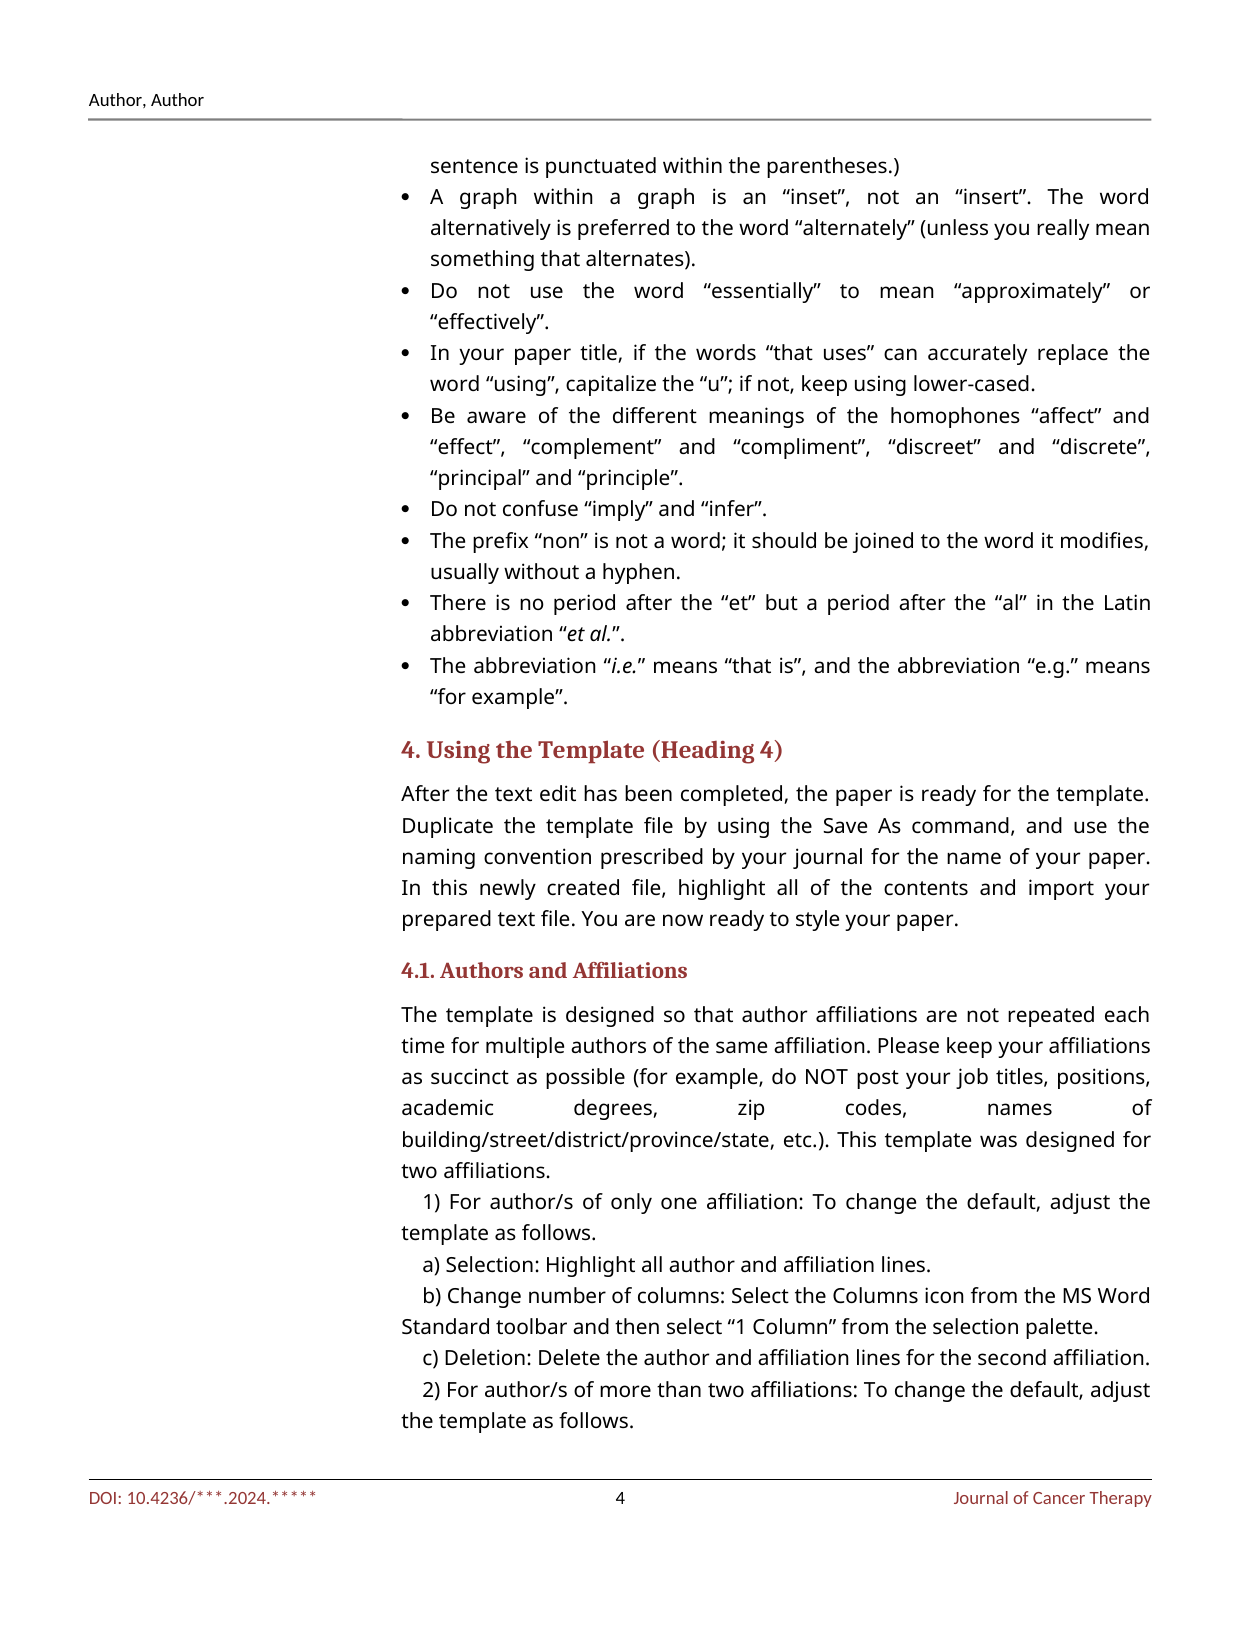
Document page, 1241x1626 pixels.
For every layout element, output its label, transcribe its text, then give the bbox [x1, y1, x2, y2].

text a) Selection: Highlight all author and affiliation lines. [401, 1247, 1152, 1278]
list A graph within a graph is an “inset”, not an “insert”. The word alternatively is preferred to the word “alternately” (unless you really mean something that alternates). [402, 179, 1152, 273]
list Be aware of the different meanings of the homophones “affect” and “effect”, “complement” and “compliment”, “discreet” and “discrete”, “principal” and “principle”. [402, 398, 1152, 492]
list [402, 148, 1152, 179]
list Do not use the word “essentially” to mean “approximately” or “effectively”. [402, 273, 1152, 336]
text 1) For author/s of only one affiliation: To change the default, adjust the template as follows. [401, 1184, 1152, 1247]
text After the text edit has been completed, the paper is ready for the template. Duplicate the template file by using the Save As command, and use the naming convention prescribed by your journal for the name of your paper. In this newly created file, highlight all of the contents and import your prepared text file. You are now ready to style your paper. [401, 777, 1152, 933]
list Do not confuse “imply” and “infer”. [402, 492, 1152, 523]
list The abbreviation “i.e.” means “that is”, and the abbreviation “e.g.” means “for example”. [402, 648, 1152, 711]
list There is no period after the “et” but a period after the “al” in the Latin abbreviation “et al.”. [402, 586, 1152, 648]
text The template is designed so that author affiliations are not repeated each time for multiple authors of the same affiliation. Please keep your affiliations as succinct as possible (for example, do NOT post your job titles, positions, academic degrees, zip codes, names of building/street/district/province/state, etc.). This template was designed for two affiliations. [401, 997, 1152, 1184]
list In your paper title, if the words “that uses” can accurately replace the word “using”, capitalize the “u”; if not, keep using lower-cased. [402, 336, 1152, 398]
text 2) For author/s of more than two affiliations: To change the default, adjust the template as follows. [401, 1372, 1152, 1434]
text c) Deletion: Delete the author and affiliation lines for the second affiliation. [401, 1341, 1152, 1372]
text 4.1. Authors and Affiliations [401, 958, 1152, 984]
list The prefix “non” is not a word; it should be joined to the word it modifies, usually without a hyphen. [402, 523, 1152, 586]
text b) Change number of columns: Select the Columns icon from the MS Word Standard toolbar and then select “1 Column” from the selection palette. [401, 1278, 1152, 1341]
text 4. Using the Template (Heading 4) [401, 736, 1152, 764]
